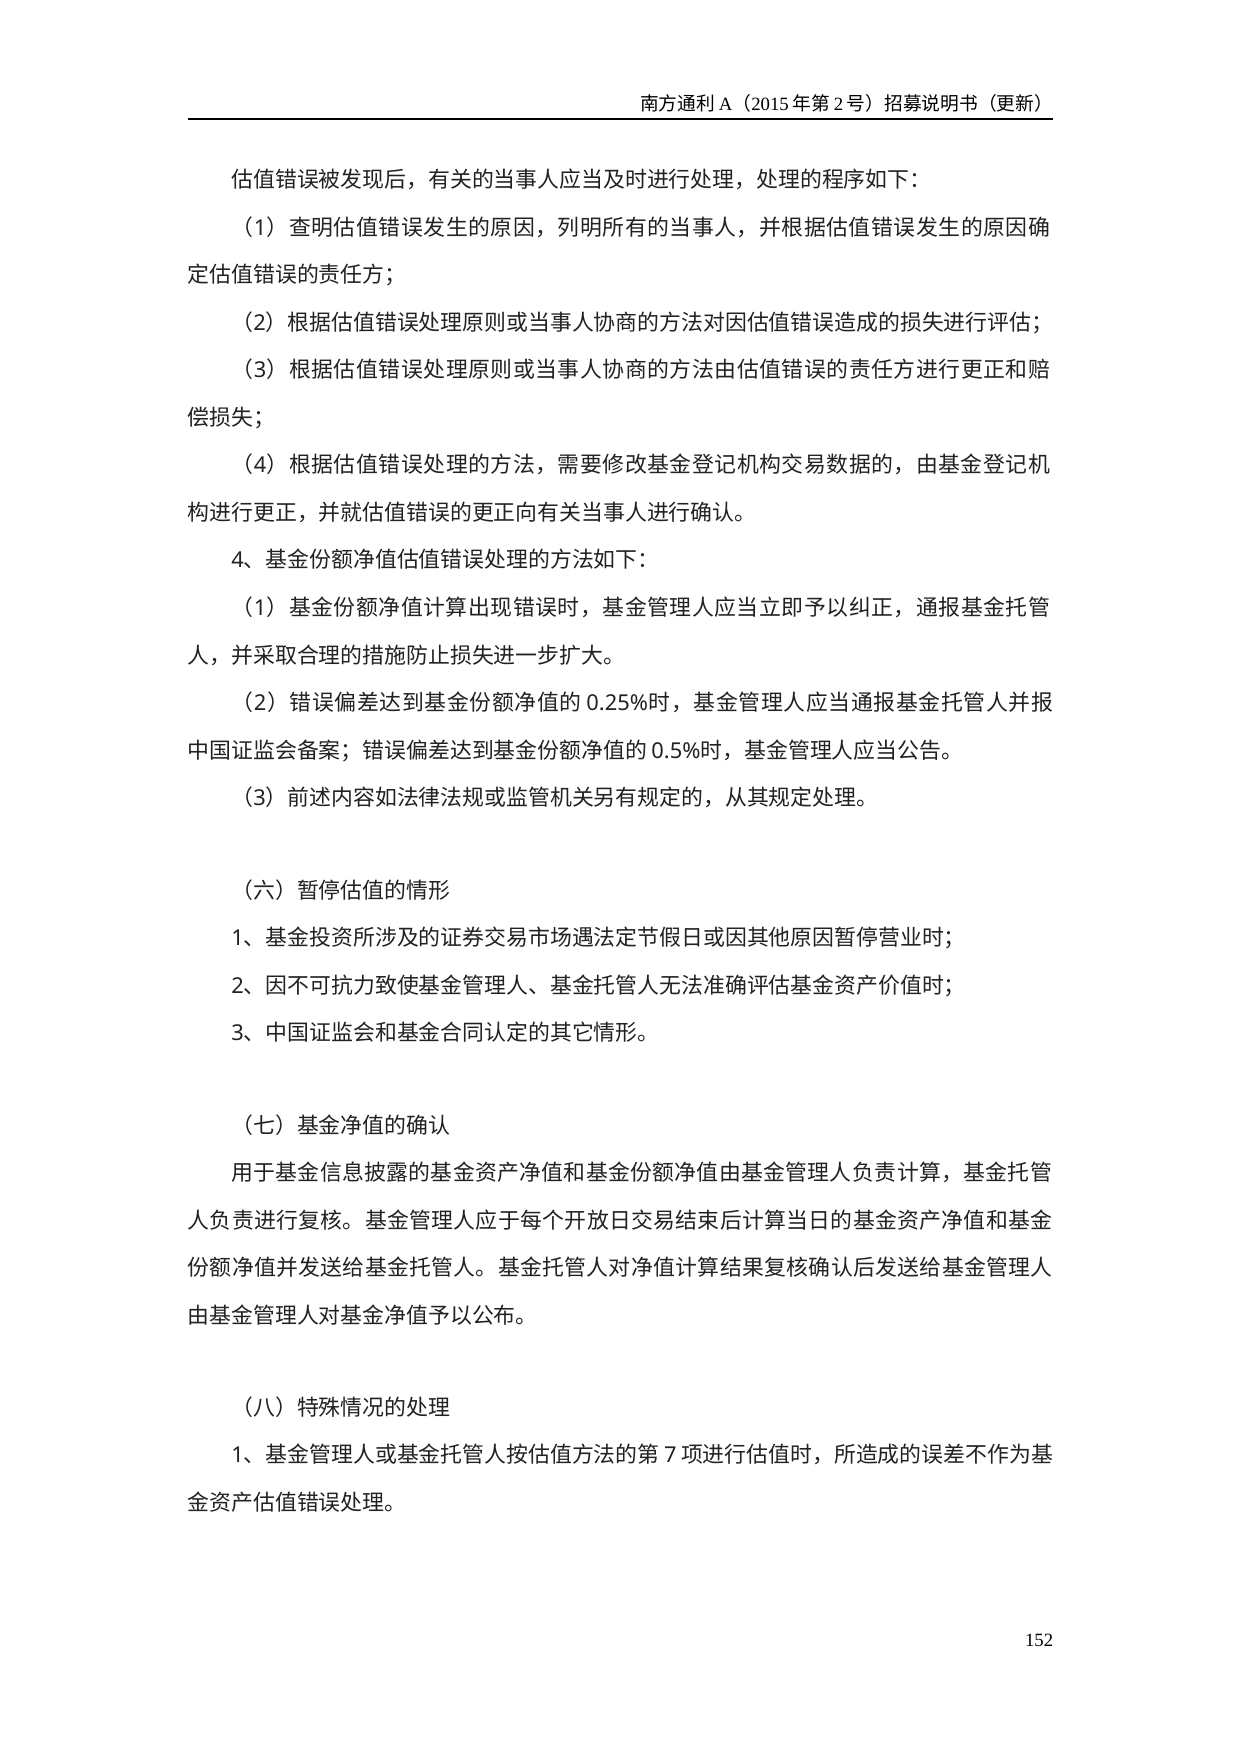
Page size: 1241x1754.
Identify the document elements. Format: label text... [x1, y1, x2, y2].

text 3、中国证监会和基金合同认定的其它情形。 [187, 1015, 1053, 1047]
text （八）特殊情况的处理 [187, 1390, 1053, 1421]
text 1、基金投资所涉及的证券交易市场遇法定节假日或因其他原因暂停营业时； [187, 920, 1053, 952]
text （六）暂停估值的情形 [187, 873, 1053, 904]
text 估值错误被发现后，有关的当事人应当及时进行处理，处理的程序如下： [187, 162, 1053, 194]
text （1）基金份额净值计算出现错误时，基金管理人应当立即予以纠正，通报基金托管人，并采取合理的措施防止损失进一步扩大。 [187, 590, 1053, 669]
text （2）错误偏差达到基金份额净值的0.25%时，基金管理人应当通报基金托管人并报中国证监会备案；错误偏差达到基金份额净值的0.5%时，基金管理人应当公告。 [187, 685, 1053, 764]
text （3）根据估值错误处理原则或当事人协商的方法由估值错误的责任方进行更正和赔偿损失； [187, 352, 1053, 431]
text （七）基金净值的确认 [187, 1108, 1053, 1139]
text 1、基金管理人或基金托管人按估值方法的第7项进行估值时，所造成的误差不作为基金资产估值错误处理。 [187, 1437, 1053, 1517]
text （2）根据估值错误处理原则或当事人协商的方法对因估值错误造成的损失进行评估； [187, 304, 1053, 336]
text 2、因不可抗力致使基金管理人、基金托管人无法准确评估基金资产价值时； [187, 968, 1053, 999]
text （1）查明估值错误发生的原因，列明所有的当事人，并根据估值错误发生的原因确定估值错误的责任方； [187, 209, 1053, 289]
text 4、基金份额净值估值错误处理的方法如下： [187, 542, 1053, 574]
text 用于基金信息披露的基金资产净值和基金份额净值由基金管理人负责计算，基金托管人负责进行复核。基金管理人应于每个开放日交易结束后计算当日的基金资产净值和基金份额净值并发送给基金托管人。基金托管人对净值计算结果复核确认后发送给基金管理人，由基金管理人对基金净值予以公布。 [187, 1155, 1053, 1329]
text （4）根据估值错误处理的方法，需要修改基金登记机构交易数据的，由基金登记机构进行更正，并就估值错误的更正向有关当事人进行确认。 [187, 447, 1053, 527]
text （3）前述内容如法律法规或监管机关另有规定的，从其规定处理。 [187, 780, 1053, 812]
